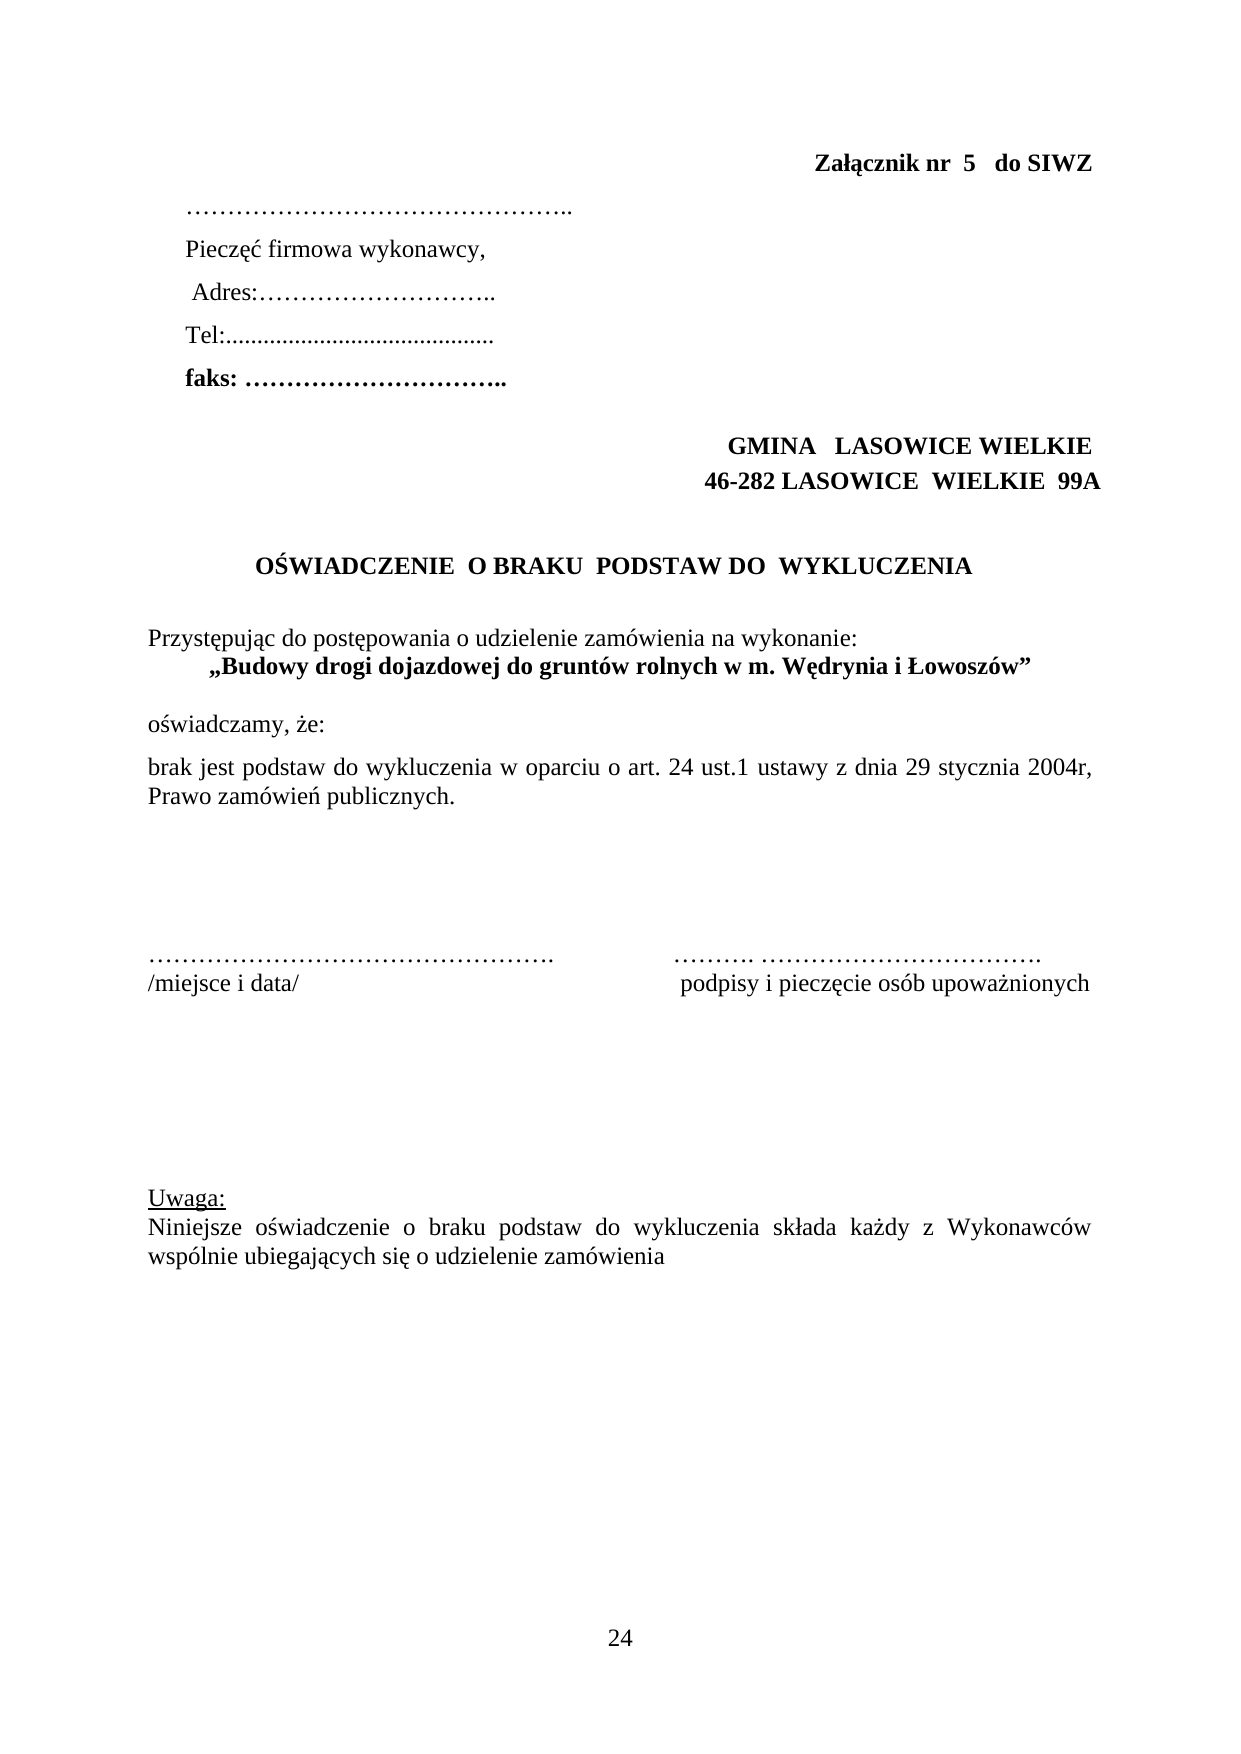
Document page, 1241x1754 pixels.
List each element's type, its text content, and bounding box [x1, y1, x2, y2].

text Uwaga: [148, 1183, 1092, 1212]
text oświadczamy, że: [148, 709, 1092, 738]
text 46-282 LASOWICE WIELKIE 99A [148, 466, 1101, 495]
text Przystępując do postępowania o udzielenie zamówienia na wykonanie: [148, 623, 1092, 651]
text Adres:……………………….. [185, 277, 1092, 306]
text ……………………………………….. [185, 191, 1092, 219]
text Załącznik nr 5 do SIWZ [185, 148, 1092, 176]
subtitle GMINA LASOWICE WIELKIE [148, 431, 1092, 460]
text …………………………………………. ………. ……………………………. [148, 939, 1092, 968]
text OŚWIADCZENIE O BRAKU PODSTAW DO WYKLUCZENIA [129, 551, 1211, 579]
text Tel:........................................... [185, 320, 1092, 349]
text faks: ………………………….. [185, 363, 1092, 392]
text „Budowy drogi dojazdowej do gruntów rolnych w m. Wędrynia i Łowoszów” [148, 651, 1092, 680]
text Pieczęć firmowa wykonawcy, [185, 234, 1092, 263]
text brak jest podstaw do wykluczenia w oparciu o art. 24 ust.1 ustawy z dnia 29 stycznia 2004r, Prawo zamówień publicznych. [148, 752, 1092, 809]
text /miejsce i data/ podpisy i pieczęcie osób upoważnionych [148, 968, 1092, 996]
text Niniejsze oświadczenie o braku podstaw do wykluczenia składa każdy z Wykonawców wspólnie ubiegających się o udzielenie zamówienia [148, 1212, 1092, 1269]
